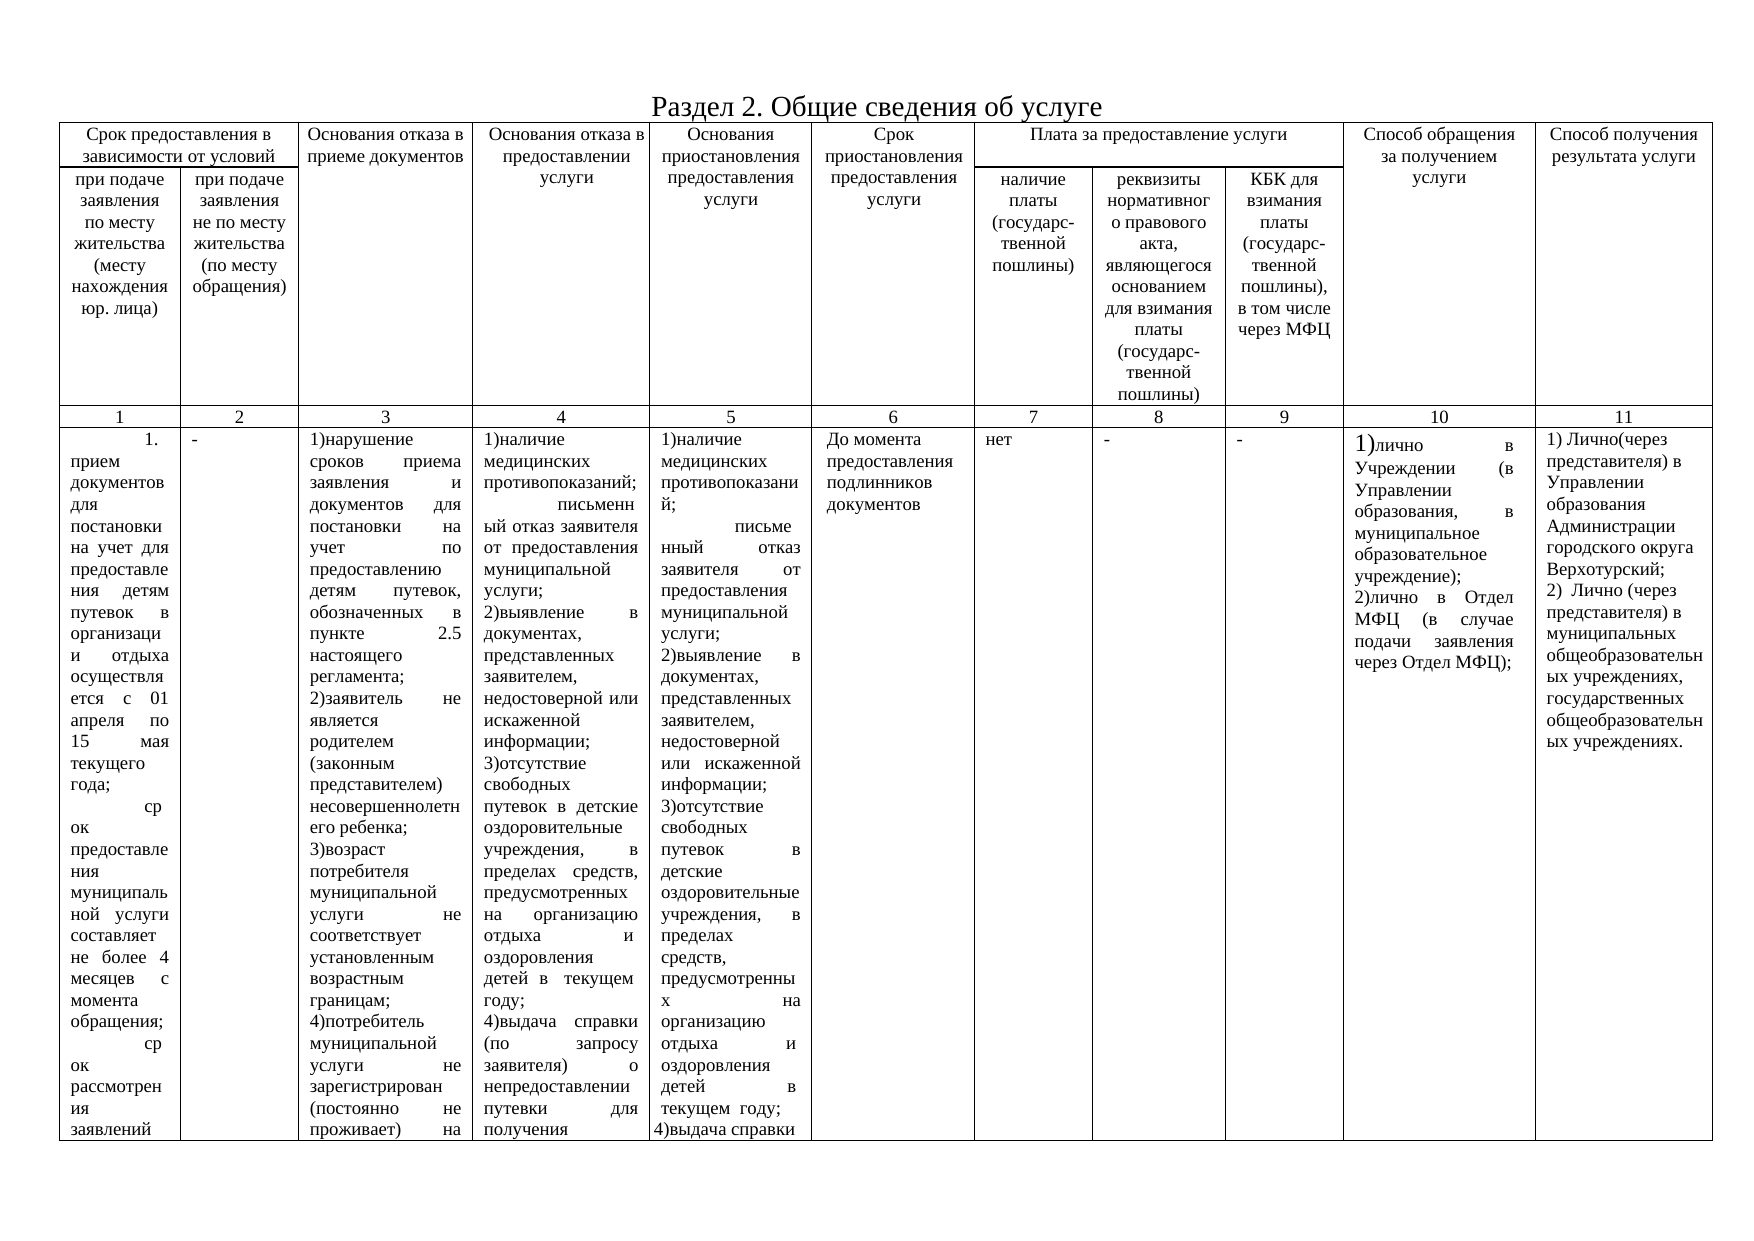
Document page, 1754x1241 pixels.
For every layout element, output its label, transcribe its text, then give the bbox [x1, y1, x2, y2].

table_cell 9 [1226, 406, 1343, 427]
table_cell 7 [975, 406, 1092, 427]
table_header Способ обращения за получением услуги [1344, 123, 1535, 404]
table_cell реквизиты нормативного правового акта, являющегося основанием для взимания платы (государс- твенной пошлины) [1093, 168, 1225, 404]
table_cell 5 [650, 406, 811, 427]
table_header Срок приостановления предоставления услуги [812, 123, 974, 404]
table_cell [1536, 428, 1712, 1140]
table_cell нет [975, 428, 1092, 1140]
table_header Основания отказа в предоставлении услуги [473, 123, 649, 404]
table_cell - [1226, 428, 1343, 1140]
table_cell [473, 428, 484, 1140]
table_cell наличие платы (государс-твенной пошлины) [975, 168, 1092, 404]
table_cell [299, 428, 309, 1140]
table_cell - [181, 428, 298, 1140]
table_header Плата за предоставление услуги [975, 123, 1343, 166]
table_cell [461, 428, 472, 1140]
table_cell - [1093, 428, 1225, 1140]
table_cell 3 [299, 406, 472, 427]
table_cell при подаче заявления по месту жительства (месту нахождения юр. лица) [60, 168, 180, 404]
table_cell 10 [1344, 406, 1535, 427]
table_cell 1 [60, 406, 180, 427]
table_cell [650, 428, 811, 1140]
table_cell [60, 428, 180, 1140]
table_cell КБК для взимания платы (государс- твенной пошлины), в том числе через МФЦ [1226, 168, 1343, 404]
text Раздел 2. Общие сведения об услуге [89, 89, 1665, 122]
table_header Основания отказа в приеме документов [299, 123, 472, 404]
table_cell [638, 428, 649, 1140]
table_cell 11 [1536, 406, 1712, 427]
table_cell 8 [1093, 406, 1225, 427]
table_cell 4 [473, 406, 649, 427]
table_cell 6 [812, 406, 974, 427]
table_cell 2 [181, 406, 298, 427]
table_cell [1344, 428, 1535, 1140]
table_header Срок предоставления в зависимости от условий [60, 123, 298, 166]
table_header Основания приостановления предоставления услуги [650, 123, 811, 404]
table_header Способ получения результата услуги [1536, 123, 1712, 404]
table_cell при подаче заявления не по месту жительства (по месту обращения) [181, 168, 298, 404]
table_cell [812, 428, 974, 1140]
